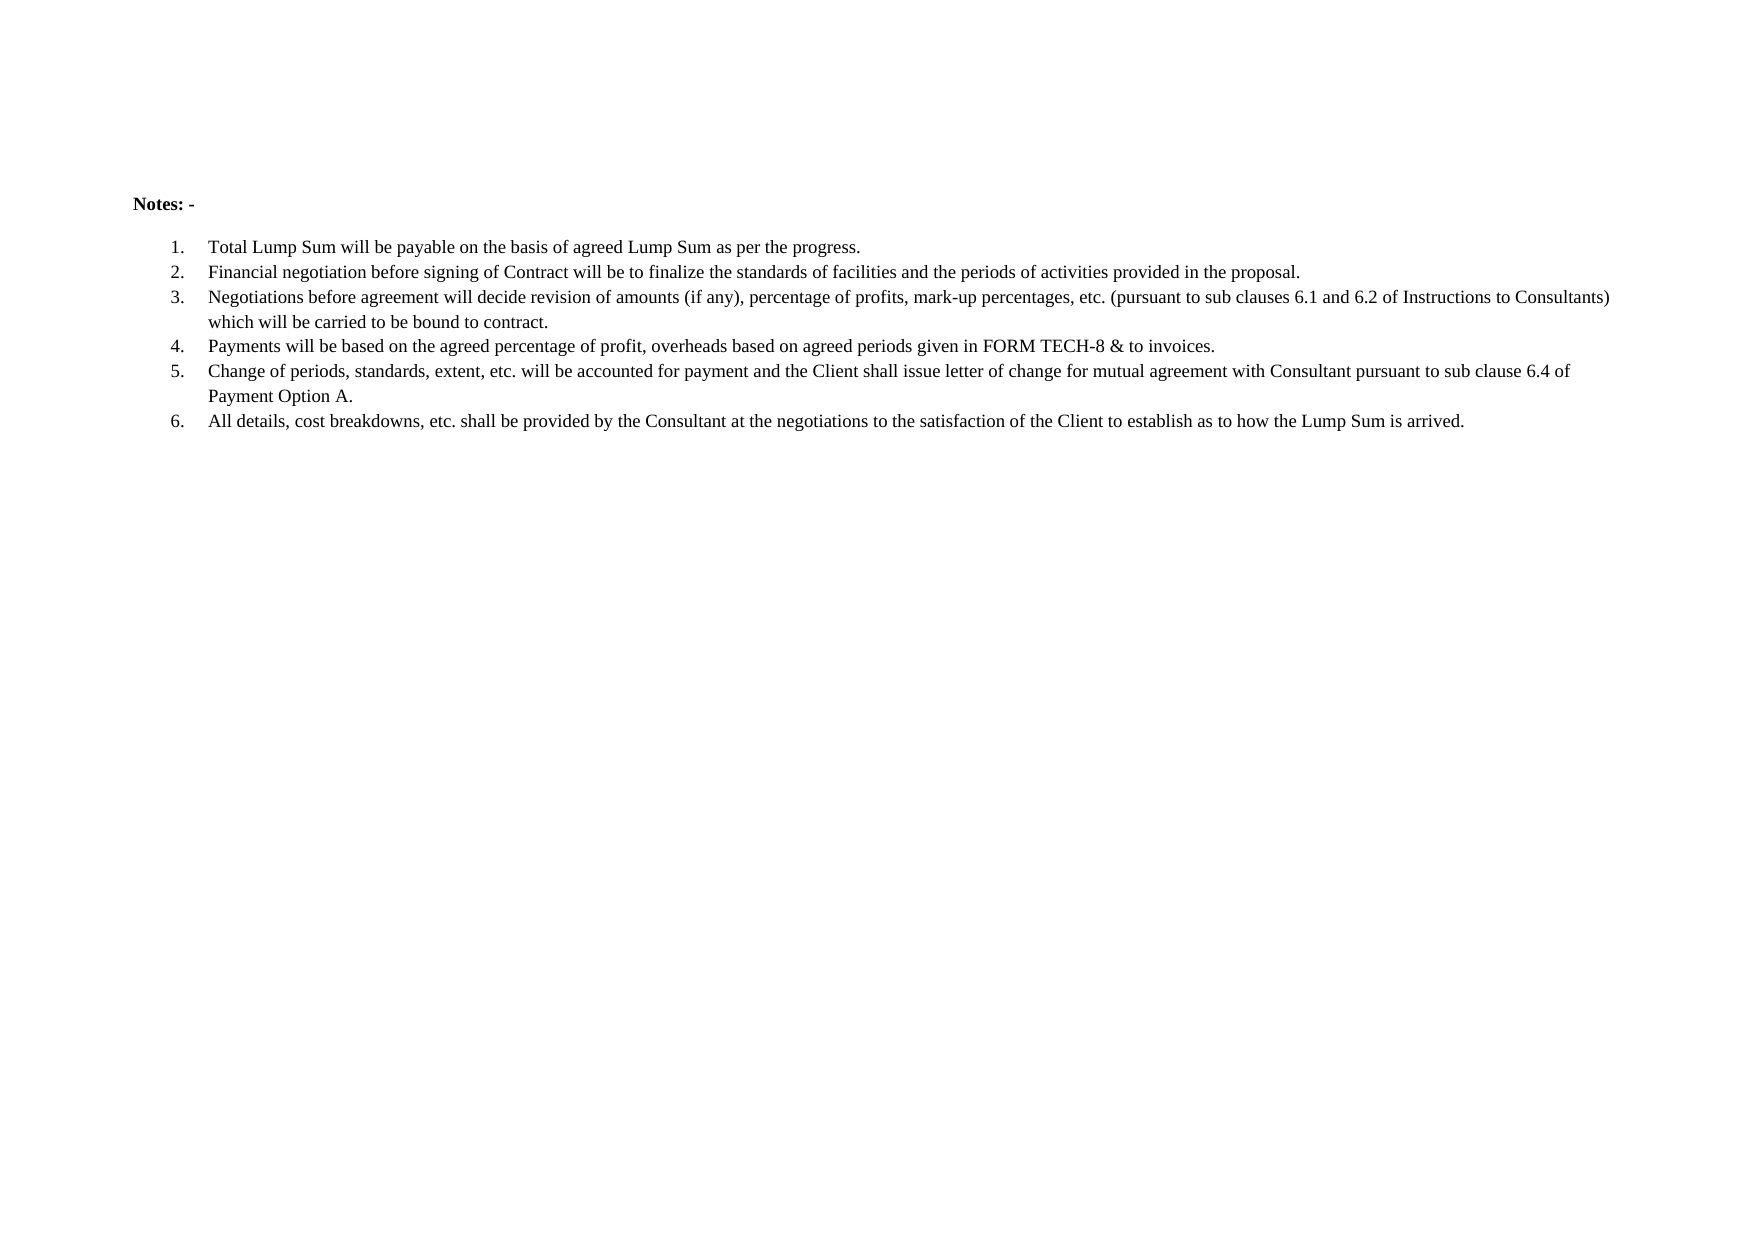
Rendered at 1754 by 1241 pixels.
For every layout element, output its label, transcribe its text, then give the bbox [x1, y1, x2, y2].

list Change of periods, standards, extent, etc. will be accounted for payment and the Client shall issue letter of change for mutual agreement with Consultant pursuant to sub clause 6.4 of Payment Option A. [170, 360, 1623, 407]
list Payments will be based on the agreed percentage of profit, overheads based on agreed periods given in FORM TECH-8 & to invoices. [170, 335, 1623, 357]
list Financial negotiation before signing of Contract will be to finalize the standards of facilities and the periods of activities provided in the proposal. [170, 261, 1623, 283]
list All details, cost breakdowns, etc. shall be provided by the Consultant at the negotiations to the satisfaction of the Client to establish as to how the Lump Sum is arrived. [170, 410, 1623, 431]
list Negotiations before agreement will decide revision of amounts (if any), percentage of profits, mark-up percentages, etc. (pursuant to sub clauses 6.1 and 6.2 of Instructions to Consultants) which will be carried to be bound to contract. [170, 286, 1623, 332]
text Notes: - [133, 193, 1623, 215]
list Total Lump Sum will be payable on the basis of agreed Lump Sum as per the progress. [170, 236, 1623, 258]
